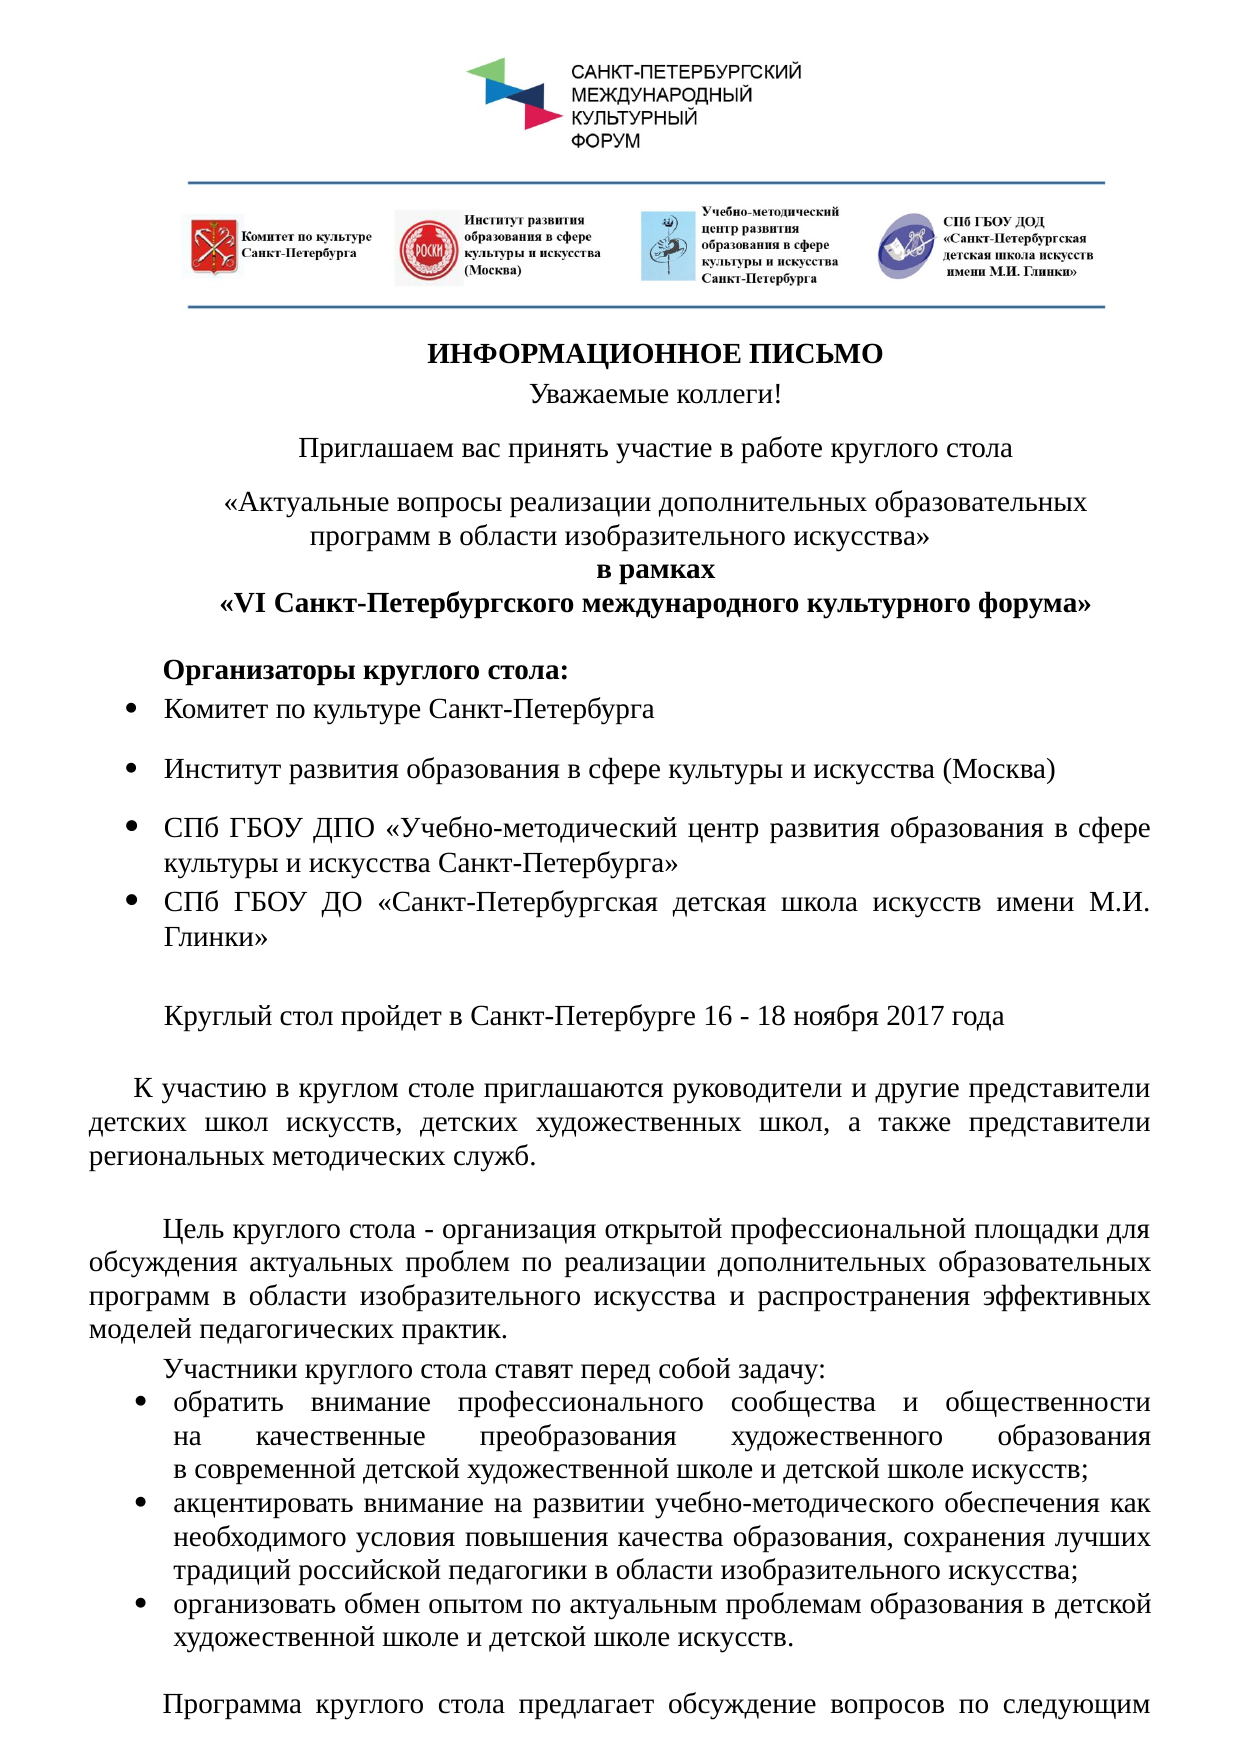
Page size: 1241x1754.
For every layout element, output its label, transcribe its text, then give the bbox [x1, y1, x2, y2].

text «VI Санкт-Петербургского международного культурного форума» [89, 585, 1152, 619]
text К участию в круглом столе приглашаются руководители и другие представители детских школ искусств, детских художественных школ, а также представители региональных методических служб. [89, 1071, 1152, 1171]
text Приглашаем вас принять участие в работе круглого стола [89, 430, 1152, 464]
text Цель круглого стола - организация открытой профессиональной площадки для обсуждения актуальных проблем по реализации дополнительных образовательных программ в области изобразительного искусства и распространения эффективных моделей педагогических практик. [89, 1211, 1152, 1345]
picture [159, 35, 1133, 331]
text Уважаемые коллеги! [89, 376, 1152, 409]
text ИНФОРМАЦИОННОЕ ПИСЬМО [89, 336, 1152, 370]
list организовать обмен опытом по актуальным проблемам образования в детской художественной школе и детской школе искусств. [136, 1586, 1152, 1653]
list СПб ГБОУ ДПО «Учебно-методический центр развития образования в сфере культуры и искусства Санкт-Петербурга» [126, 811, 1152, 878]
text «Актуальные вопросы реализации дополнительных образовательных программ в области изобразительного искусства» [89, 484, 1152, 552]
list обратить внимание профессионального сообщества и общественности на качественные преобразования художественного образования в современной детской художественной школе и детской школе искусств; [136, 1384, 1152, 1485]
text Организаторы круглого стола: [89, 652, 1152, 686]
text Участники круглого стола ставят перед собой задачу: [92, 1351, 1152, 1384]
text Круглый стол пройдет в Санкт-Петербурге 16 - 18 ноября 2017 года [89, 998, 1152, 1031]
list СПб ГБОУ ДО «Санкт-Петербургская детская школа искусств имени М.И. Глинки» [126, 884, 1152, 952]
list акцентировать внимание на развитии учебно-методического обеспечения как необходимого условия повышения качества образования, сохранения лучших традиций российской педагогики в области изобразительного искусства; [136, 1485, 1152, 1586]
list Институт развития образования в сфере культуры и искусства (Москва) [126, 751, 1152, 785]
text в рамках [89, 552, 1152, 585]
list Комитет по культуре Санкт-Петербурга [126, 692, 1152, 725]
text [89, 1687, 1152, 1720]
